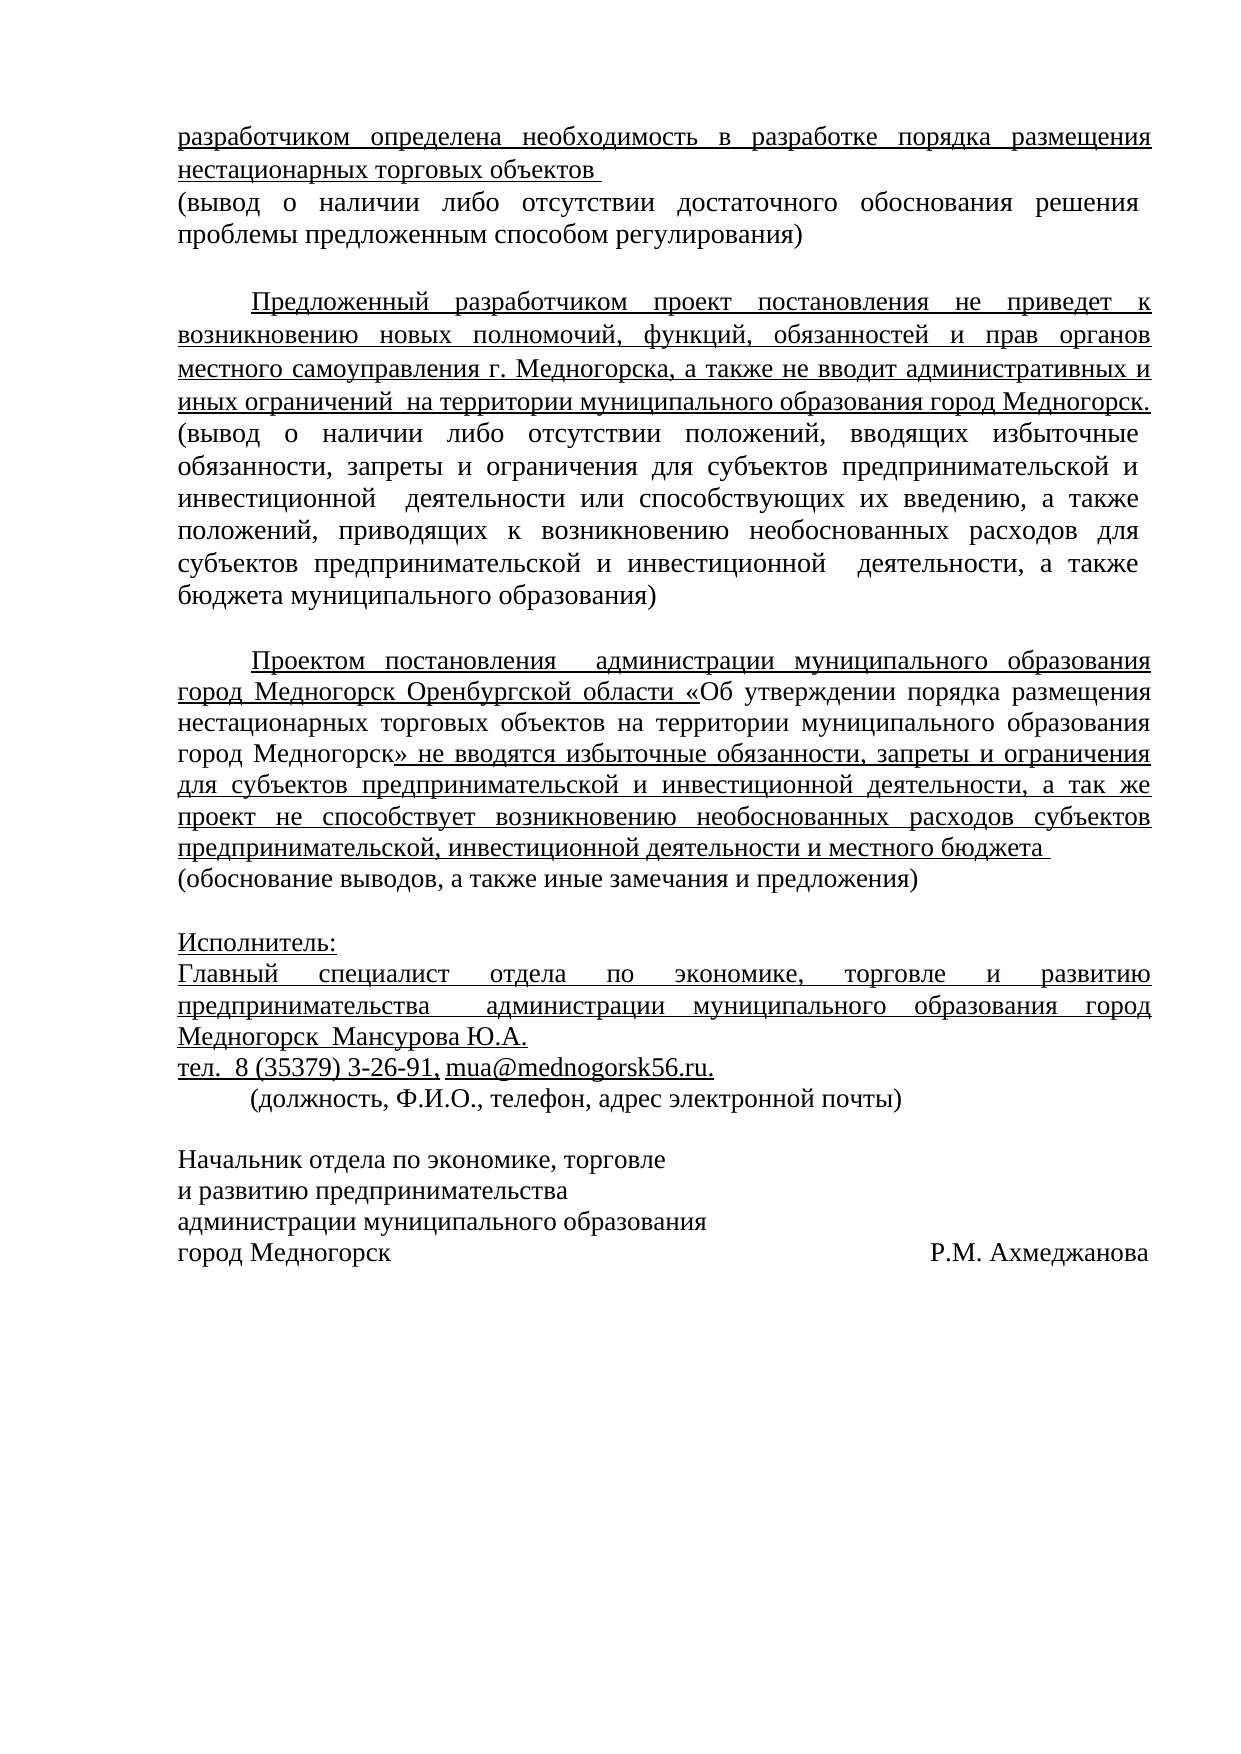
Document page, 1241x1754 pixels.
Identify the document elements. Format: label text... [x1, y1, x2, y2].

text Главный специалист отдела по экономике, торговле и развитию предпринимательства администрации муниципального образования город Медногорск Мансурова Ю.А. [177, 986, 1152, 1016]
title Проектом постановления администрации муниципального образования город Медногорск Оренбургской области «Об утверждении порядка размещения нестационарных торговых объектов на территории муниципального образования город Медногорск» не вводятся избыточные обязанности, запреты и ограничения для субъектов предпринимательской и инвестиционной деятельности, а так же проект не способствует возникновению необоснованных расходов субъектов предпринимательской, инвестиционной деятельности и местного бюджета [177, 828, 1152, 862]
text Предложенный разработчиком проект постановления не приведет к возникновению новых полномочий, функций, обязанностей и прав органов местного самоуправления г. Медногорска, а также не вводит административных и иных ограничений на территории муниципального образования город Медногорск. [177, 380, 1152, 416]
text разработчиком определена необходимость в разработке порядка размещения нестационарных торговых объектов [177, 118, 1152, 147]
text (должность, Ф.И.О., телефон, адрес электронной почты) [177, 1082, 1152, 1113]
text Главный специалист отдела по экономике, торговле и развитию предпринимательства администрации муниципального образования город Медногорск Мансурова Ю.А. [177, 1017, 1152, 1051]
text Исполнитель: [177, 926, 1152, 958]
text (обоснование выводов, а также иные замечания и предложения) [177, 862, 1152, 893]
text Предложенный разработчиком проект постановления не приведет к возникновению новых полномочий, функций, обязанностей и прав органов местного самоуправления г. Медногорска, а также не вводит административных и иных ограничений на территории муниципального образования город Медногорск. [177, 283, 1152, 346]
text тел. 8 (35379) 3-26-91, mua@mednogorsk56.ru. [177, 1051, 1152, 1082]
table_header Начальник отдела по экономике, торговле и развитию предпринимательства администрации муниципального образования город Медногорск [174, 1113, 892, 1268]
title Проектом постановления администрации муниципального образования город Медногорск Оренбургской области «Об утверждении порядка размещения нестационарных торговых объектов на территории муниципального образования город Медногорск» не вводятся избыточные обязанности, запреты и ограничения для субъектов предпринимательской и инвестиционной деятельности, а так же проект не способствует возникновению необоснованных расходов субъектов предпринимательской, инвестиционной деятельности и местного бюджета [177, 644, 1152, 796]
text (вывод о наличии либо отсутствии достаточного обоснования решения проблемы предложенным способом регулирования) [177, 185, 1140, 249]
text Предложенный разработчиком проект постановления не приведет к возникновению новых полномочий, функций, обязанностей и прав органов местного самоуправления г. Медногорска, а также не вводит административных и иных ограничений на территории муниципального образования город Медногорск. [177, 347, 1152, 379]
table_header Р.М. Ахмеджанова [892, 1113, 1152, 1268]
text (вывод о наличии либо отсутствии положений, вводящих избыточные обязанности, запреты и ограничения для субъектов предпринимательской и инвестиционной деятельности или способствующих их введению, а также положений, приводящих к возникновению необоснованных расходов для субъектов предпринимательской и инвестиционной деятельности, а также бюджета муниципального образования) [177, 416, 1140, 611]
text Главный специалист отдела по экономике, торговле и развитию предпринимательства администрации муниципального образования город Медногорск Мансурова Ю.А. [177, 958, 1152, 985]
text разработчиком определена необходимость в разработке порядка размещения нестационарных торговых объектов [177, 149, 1152, 185]
